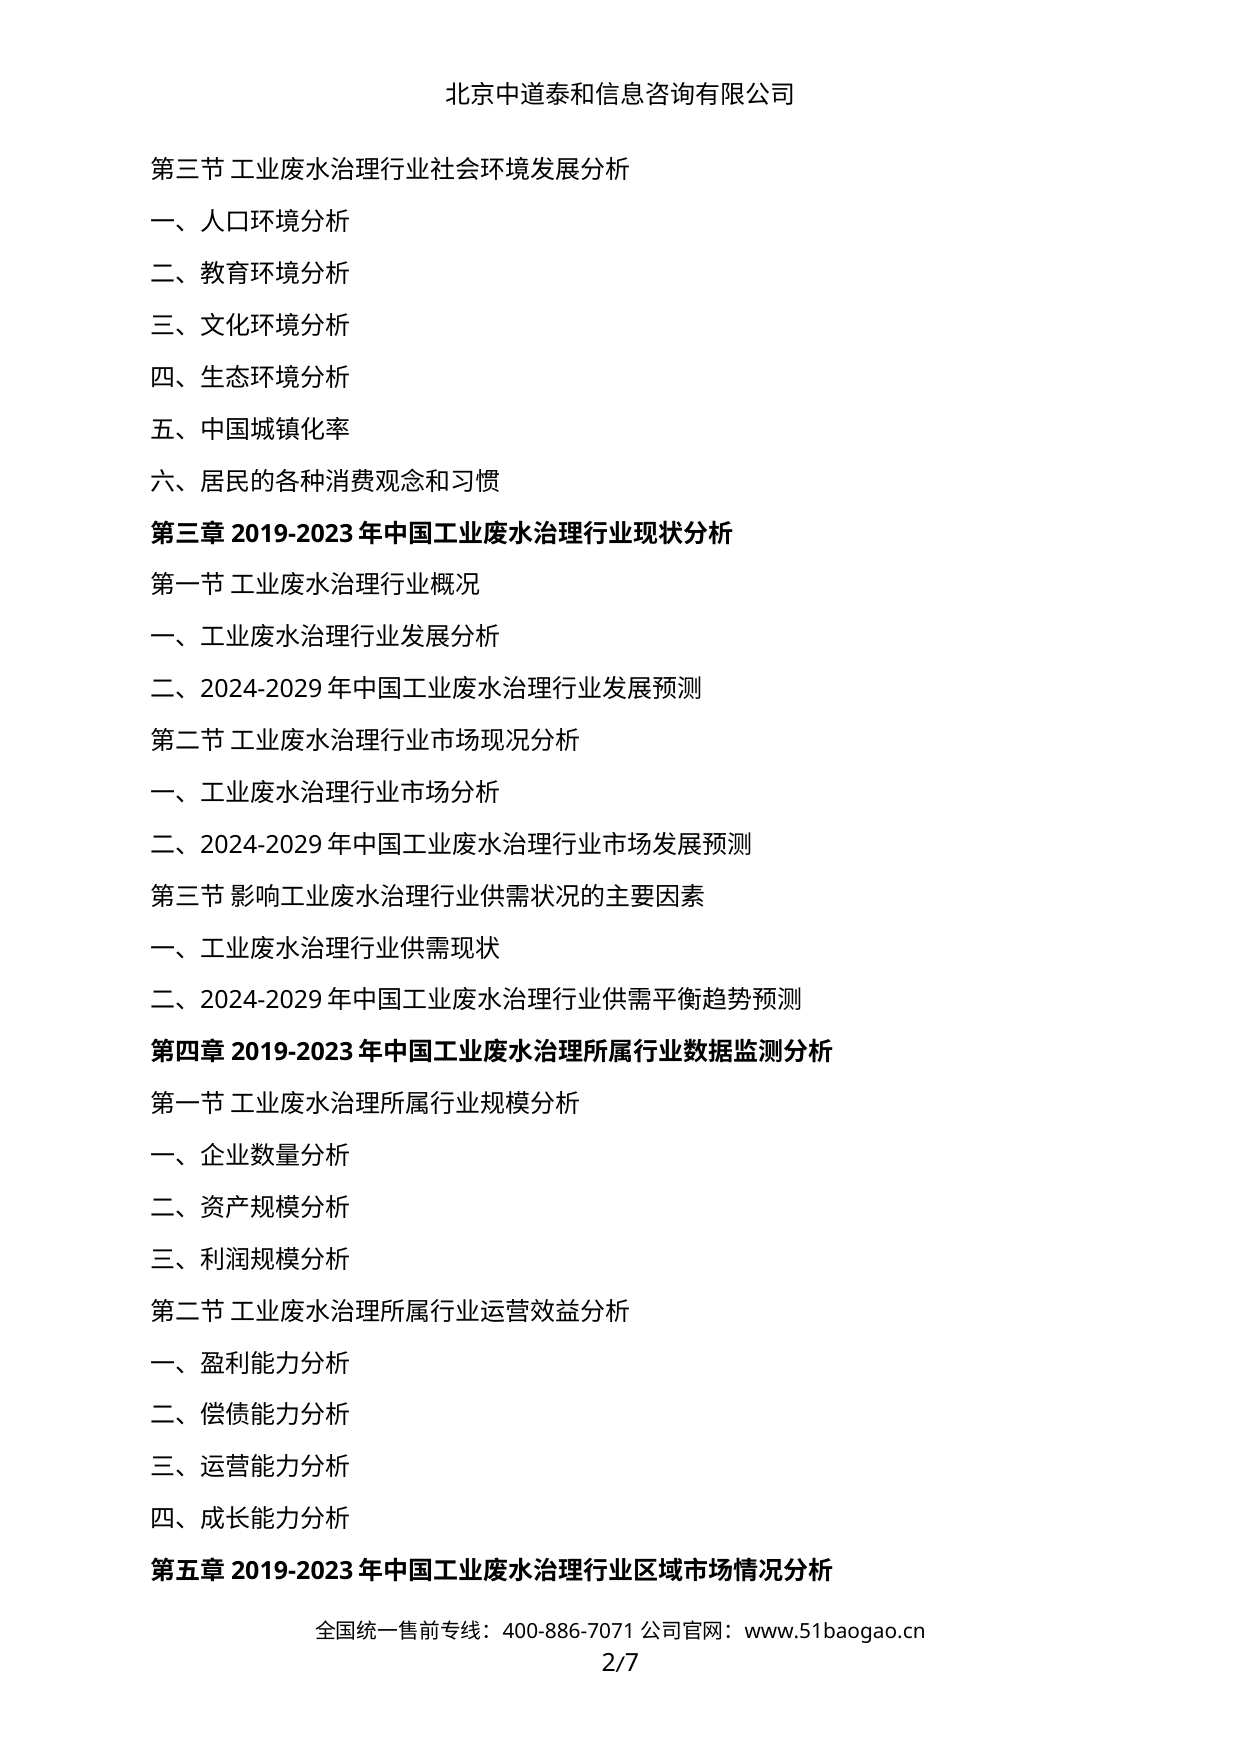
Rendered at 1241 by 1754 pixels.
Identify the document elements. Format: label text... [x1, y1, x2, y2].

text 一、工业废水治理行业供需现状 [150, 928, 1090, 964]
text 二、2024-2029年中国工业废水治理行业市场发展预测 [150, 824, 1090, 861]
text 一、企业数量分析 [150, 1136, 1090, 1172]
text 第三节 工业废水治理行业社会环境发展分析 [150, 150, 1090, 186]
text 第三节 影响工业废水治理行业供需状况的主要因素 [150, 876, 1090, 912]
text 第一节 工业废水治理行业概况 [150, 565, 1090, 601]
text 第二节 工业废水治理行业市场现况分析 [150, 721, 1090, 757]
text 二、偿债能力分析 [150, 1395, 1090, 1431]
text 一、工业废水治理行业市场分析 [150, 772, 1090, 809]
text 五、中国城镇化率 [150, 409, 1090, 446]
text 一、人口环境分析 [150, 202, 1090, 238]
text 第二节 工业废水治理所属行业运营效益分析 [150, 1291, 1090, 1327]
text 第五章 2019-2023年中国工业废水治理行业区域市场情况分析 [150, 1551, 1090, 1587]
text 二、教育环境分析 [150, 254, 1090, 290]
text 三、文化环境分析 [150, 306, 1090, 342]
text 二、2024-2029年中国工业废水治理行业发展预测 [150, 669, 1090, 705]
text 三、运营能力分析 [150, 1447, 1090, 1483]
text 四、生态环境分析 [150, 357, 1090, 394]
text 第一节 工业废水治理所属行业规模分析 [150, 1084, 1090, 1120]
text 二、资产规模分析 [150, 1187, 1090, 1224]
text 四、成长能力分析 [150, 1499, 1090, 1535]
text 一、盈利能力分析 [150, 1343, 1090, 1379]
text 二、2024-2029年中国工业废水治理行业供需平衡趋势预测 [150, 980, 1090, 1016]
text 三、利润规模分析 [150, 1239, 1090, 1276]
text 一、工业废水治理行业发展分析 [150, 617, 1090, 653]
text 第三章 2019-2023年中国工业废水治理行业现状分析 [150, 513, 1090, 549]
text 第四章 2019-2023年中国工业废水治理所属行业数据监测分析 [150, 1032, 1090, 1068]
text 六、居民的各种消费观念和习惯 [150, 461, 1090, 497]
